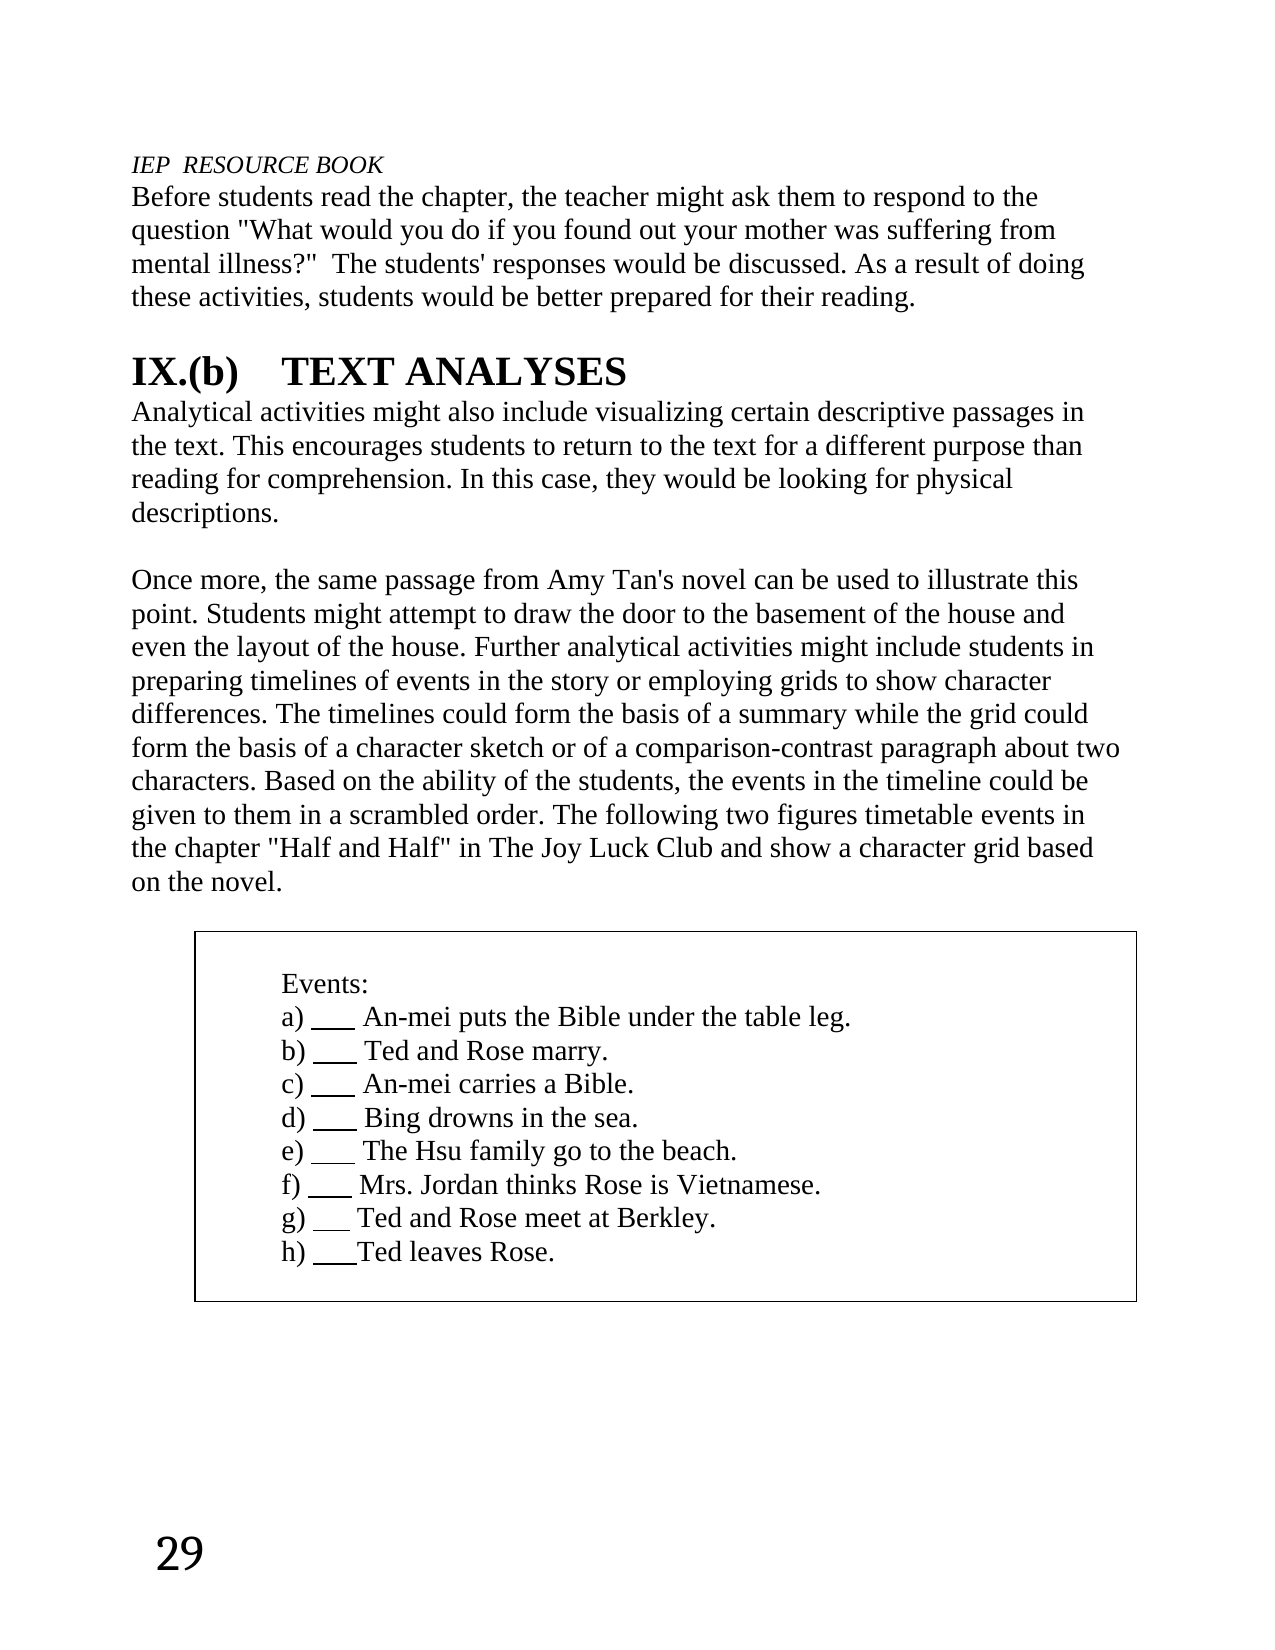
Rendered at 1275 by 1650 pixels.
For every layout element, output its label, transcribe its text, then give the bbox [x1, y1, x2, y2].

text Before students read the chapter, the teacher might ask them to respond to the question "What would you do if you found out your mother was suffering from mental illness?" The students' responses would be discussed. As a result of doing these activities, students would be better prepared for their reading. [131, 175, 1125, 313]
text IX.(b) TEXT ANALYSES [131, 347, 1125, 394]
text Analytical activities might also include visualizing certain descriptive passages in the text. This encourages students to return to the text for a different purpose than reading for comprehension. In this case, they would be looking for physical descriptions. [131, 394, 1125, 529]
text Once more, the same passage from Amy Tan's novel can be used to illustrate this point. Students might attempt to draw the door to the basement of the house and even the layout of the house. Further analytical activities might include students in preparing timelines of events in the story or employing grids to show character differences. The timelines could form the basis of a summary while the grid could form the basis of a character sketch or of a comparison-contrast paragraph about two characters. Based on the ability of the students, the events in the timeline could be given to them in a scrambled order. The following two figures timetable events in the chapter "Half and Half" in The Joy Luck Club and show a character grid based on the novel. [131, 562, 1125, 898]
table_header Events: a) An-mei puts the Bible under the table leg. b) Ted and Rose marry. c) An-mei carries a Bible. d) Bing drowns in the sea. e) The Hsu family go to the beach. f) Mrs. Jordan thinks Rose is Vietnamese. g) Ted and Rose meet at Berkley. h) Ted leaves Rose. [196, 932, 1136, 1301]
